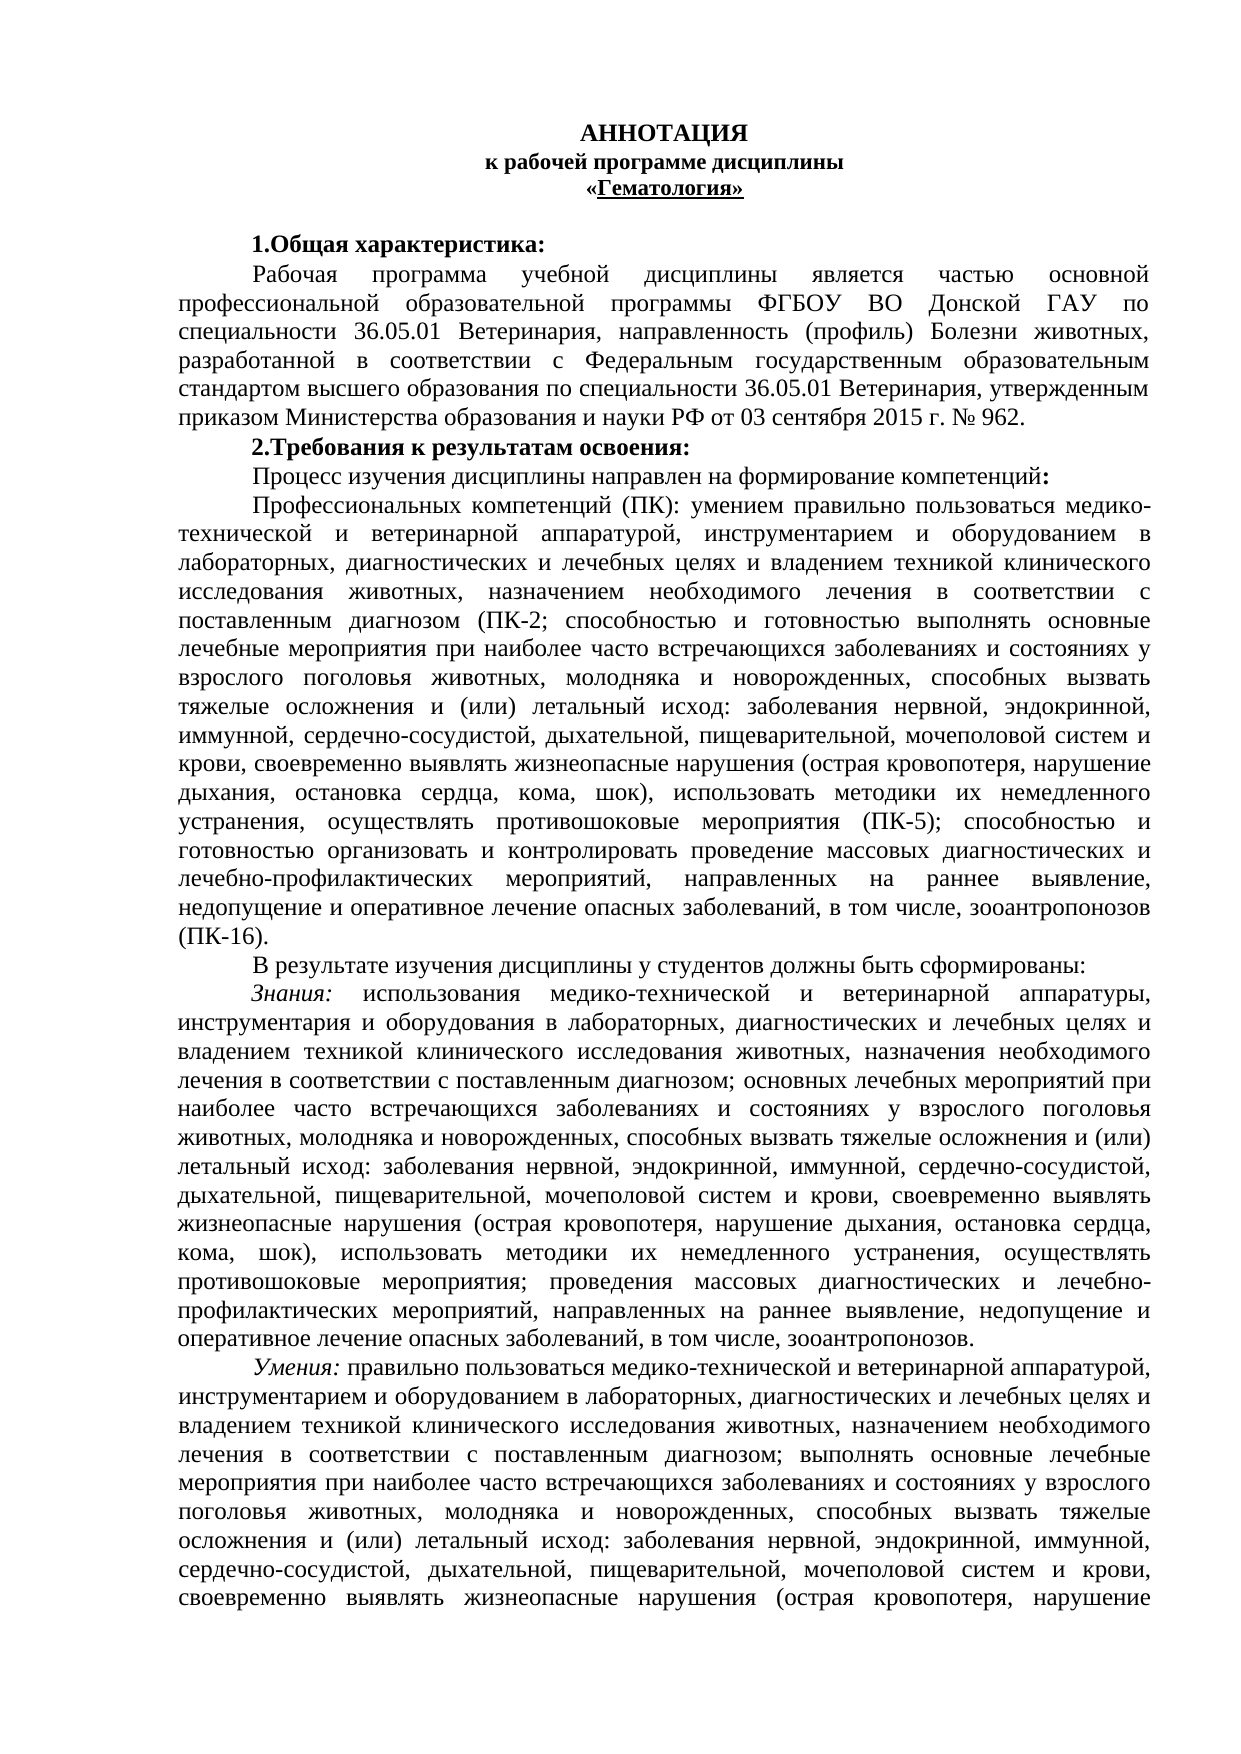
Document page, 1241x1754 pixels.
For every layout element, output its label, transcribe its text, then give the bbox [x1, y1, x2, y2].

text «Гематология» [177, 174, 1152, 201]
text 1.Общая характеристика: [177, 229, 1152, 258]
text Процесс изучения дисциплины направлен на формирование компетенций: [178, 461, 1152, 490]
text Профессиональных компетенций (ПК): умением правильно пользоваться медико-технической и ветеринарной аппаратурой, инструментарием и оборудованием в лабораторных, диагностических и лечебных целях и владением техникой клинического исследования животных, назначением необходимого лечения в соответствии с поставленным диагнозом (ПК-2; способностью и готовностью выполнять основные лечебные мероприятия при наиболее часто встречающихся заболеваниях и состояниях у взрослого поголовья животных, молодняка и новорожденных, способных вызвать тяжелые осложнения и (или) летальный исход: заболевания нервной, эндокринной, иммунной, сердечно-сосудистой, дыхательной, пищеварительной, мочеполовой систем и крови, своевременно выявлять жизнеопасные нарушения (острая кровопотеря, нарушение дыхания, остановка сердца, кома, шок), использовать методики их немедленного устранения, осуществлять противошоковые мероприятия (ПК-5); способностью и готовностью организовать и контролировать проведение массовых диагностических и лечебно-профилактических мероприятий, направленных на раннее выявление, недопущение и оперативное лечение опасных заболеваний, в том числе, зооантропонозов (ПК-16). [178, 490, 1152, 950]
text к рабочей программе дисциплины [177, 148, 1152, 174]
text В результате изучения дисциплины у студентов должны быть сформированы: [178, 950, 1152, 978]
text АННОТАЦИЯ [177, 118, 1151, 147]
text Рабочая программа учебной дисциплины является частью основной профессиональной образовательной программы ФГБОУ ВО Донской ГАУ по специальности 36.05.01 Ветеринария, направленность (профиль) Болезни животных, разработанной в соответствии с Федеральным государственным образовательным стандартом высшего образования по специальности 36.05.01 Ветеринария, утвержденным приказом Министерства образования и науки РФ от 03 сентября 2015 г. № 962. [178, 259, 1149, 431]
text 2.Требования к результатам освоения: [177, 432, 1152, 460]
text Знания: использования медико-технической и ветеринарной аппаратуры, инструментария и оборудования в лабораторных, диагностических и лечебных целях и владением техникой клинического исследования животных, назначения необходимого лечения в соответствии с поставленным диагнозом; основных лечебных мероприятий при наиболее часто встречающихся заболеваниях и состояниях у взрослого поголовья животных, молодняка и новорожденных, способных вызвать тяжелые осложнения и (или) летальный исход: заболевания нервной, эндокринной, иммунной, сердечно-сосудистой, дыхательной, пищеварительной, мочеполовой систем и крови, своевременно выявлять жизнеопасные нарушения (острая кровопотеря, нарушение дыхания, остановка сердца, кома, шок), использовать методики их немедленного устранения, осуществлять противошоковые мероприятия; проведения массовых диагностических и лечебно-профилактических мероприятий, направленных на раннее выявление, недопущение и оперативное лечение опасных заболеваний, в том числе, зооантропонозов. [177, 978, 1152, 1352]
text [178, 1352, 1152, 1611]
